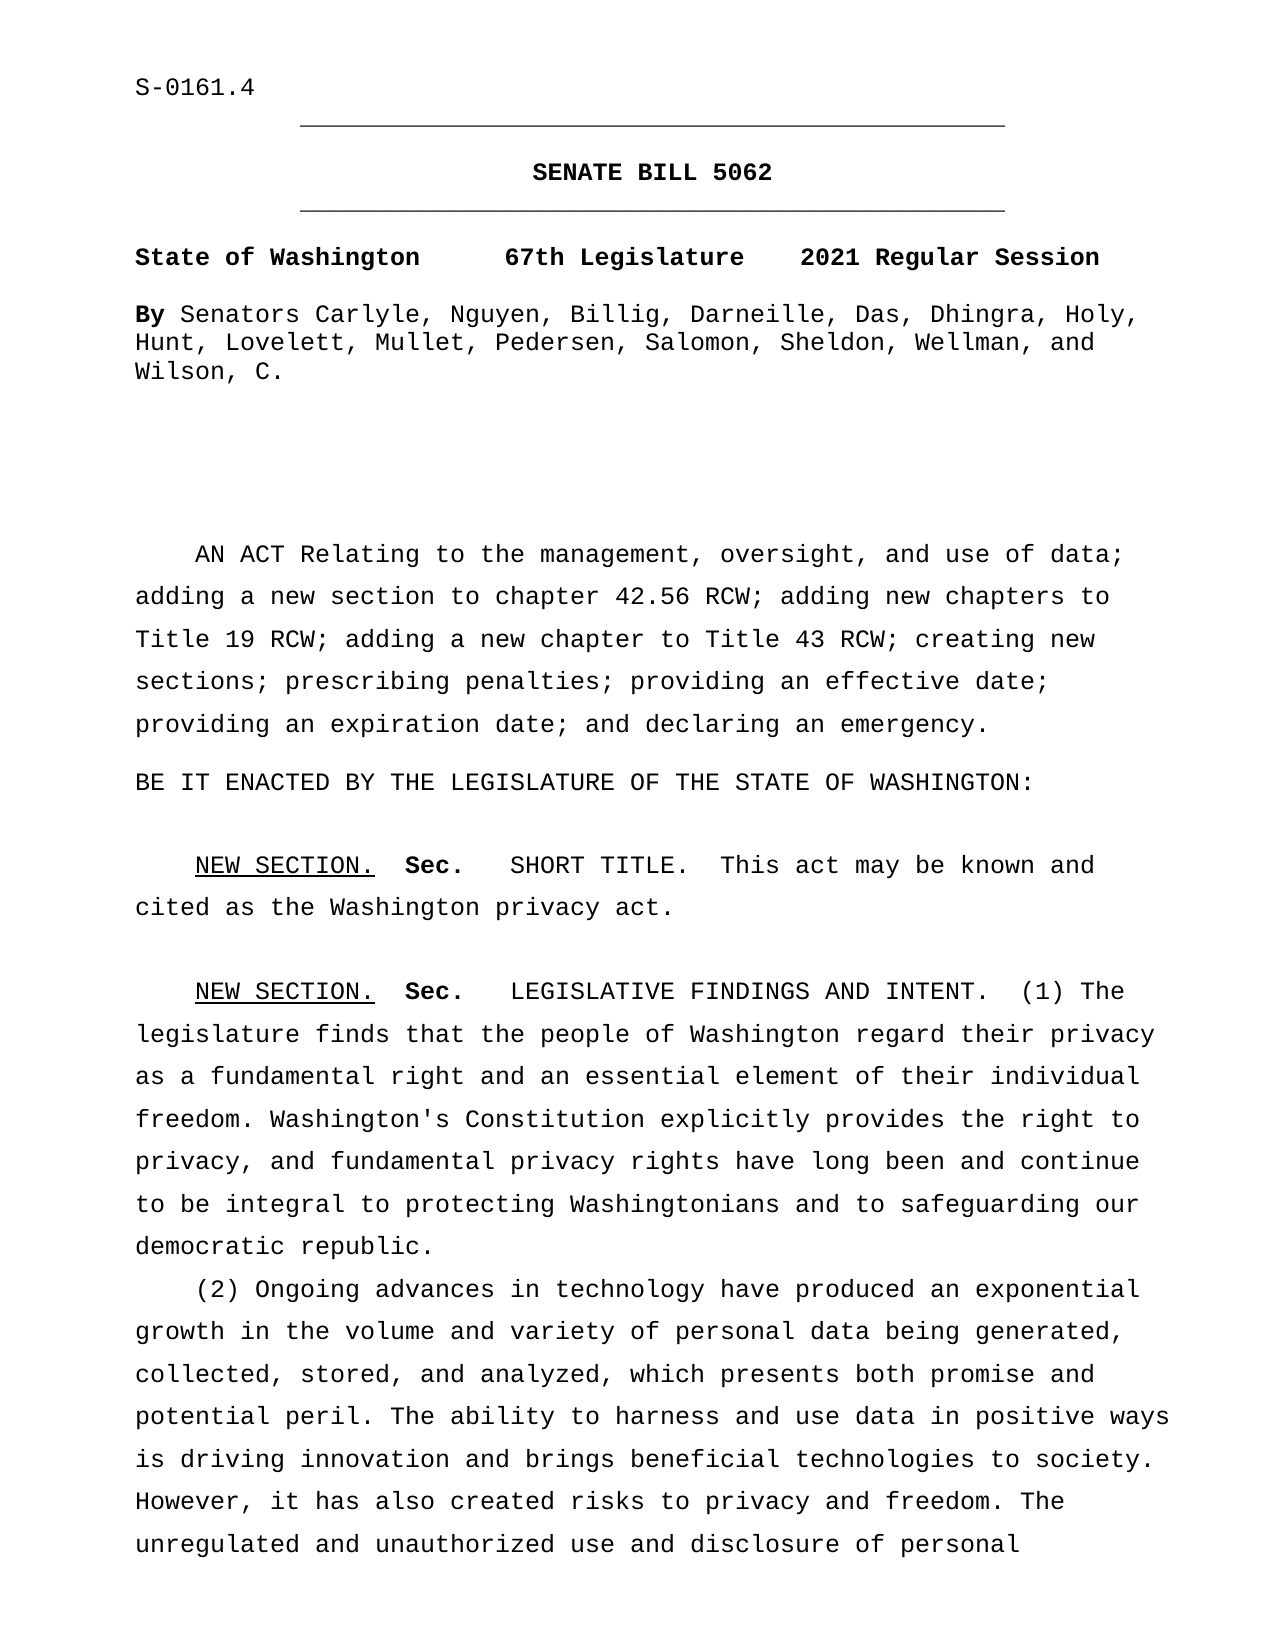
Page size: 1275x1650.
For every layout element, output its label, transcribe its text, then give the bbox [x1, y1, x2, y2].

text _______________________________________________ [135, 103, 1170, 132]
text _______________________________________________ [135, 188, 1170, 217]
text By Senators Carlyle, Nguyen, Billig, Darneille, Das, Dhingra, Holy, Hunt, Lovelett, Mullet, Pedersen, Salomon, Sheldon, Wellman, and Wilson, C. [135, 302, 1170, 387]
text AN ACT Relating to the management, oversight, and use of data; adding a new section to chapter 42.56 RCW; adding new chapters to Title 19 RCW; adding a new chapter to Title 43 RCW; creating new sections; prescribing penalties; providing an effective date; providing an expiration date; and declaring an emergency. [135, 528, 1170, 741]
text State of Washington 67th Legislature 2021 Regular Session [135, 245, 1170, 273]
text NEW SECTION. Sec. LEGISLATIVE FINDINGS AND INTENT. (1) The legislature finds that the people of Washington regard their privacy as a fundamental right and an essential element of their individual freedom. Washington's Constitution explicitly provides the right to privacy, and fundamental privacy rights have long been and continue to be integral to protecting Washingtonians and to safeguarding our democratic republic. [135, 966, 1170, 1263]
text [135, 1263, 1170, 1561]
text BE IT ENACTED BY THE LEGISLATURE OF THE STATE OF WASHINGTON: [135, 769, 1170, 797]
text S-0161.4 [135, 75, 1170, 103]
text NEW SECTION. Sec. SHORT TITLE. This act may be known and cited as the Washington privacy act. [135, 839, 1170, 924]
text SENATE BILL 5062 [135, 160, 1170, 188]
